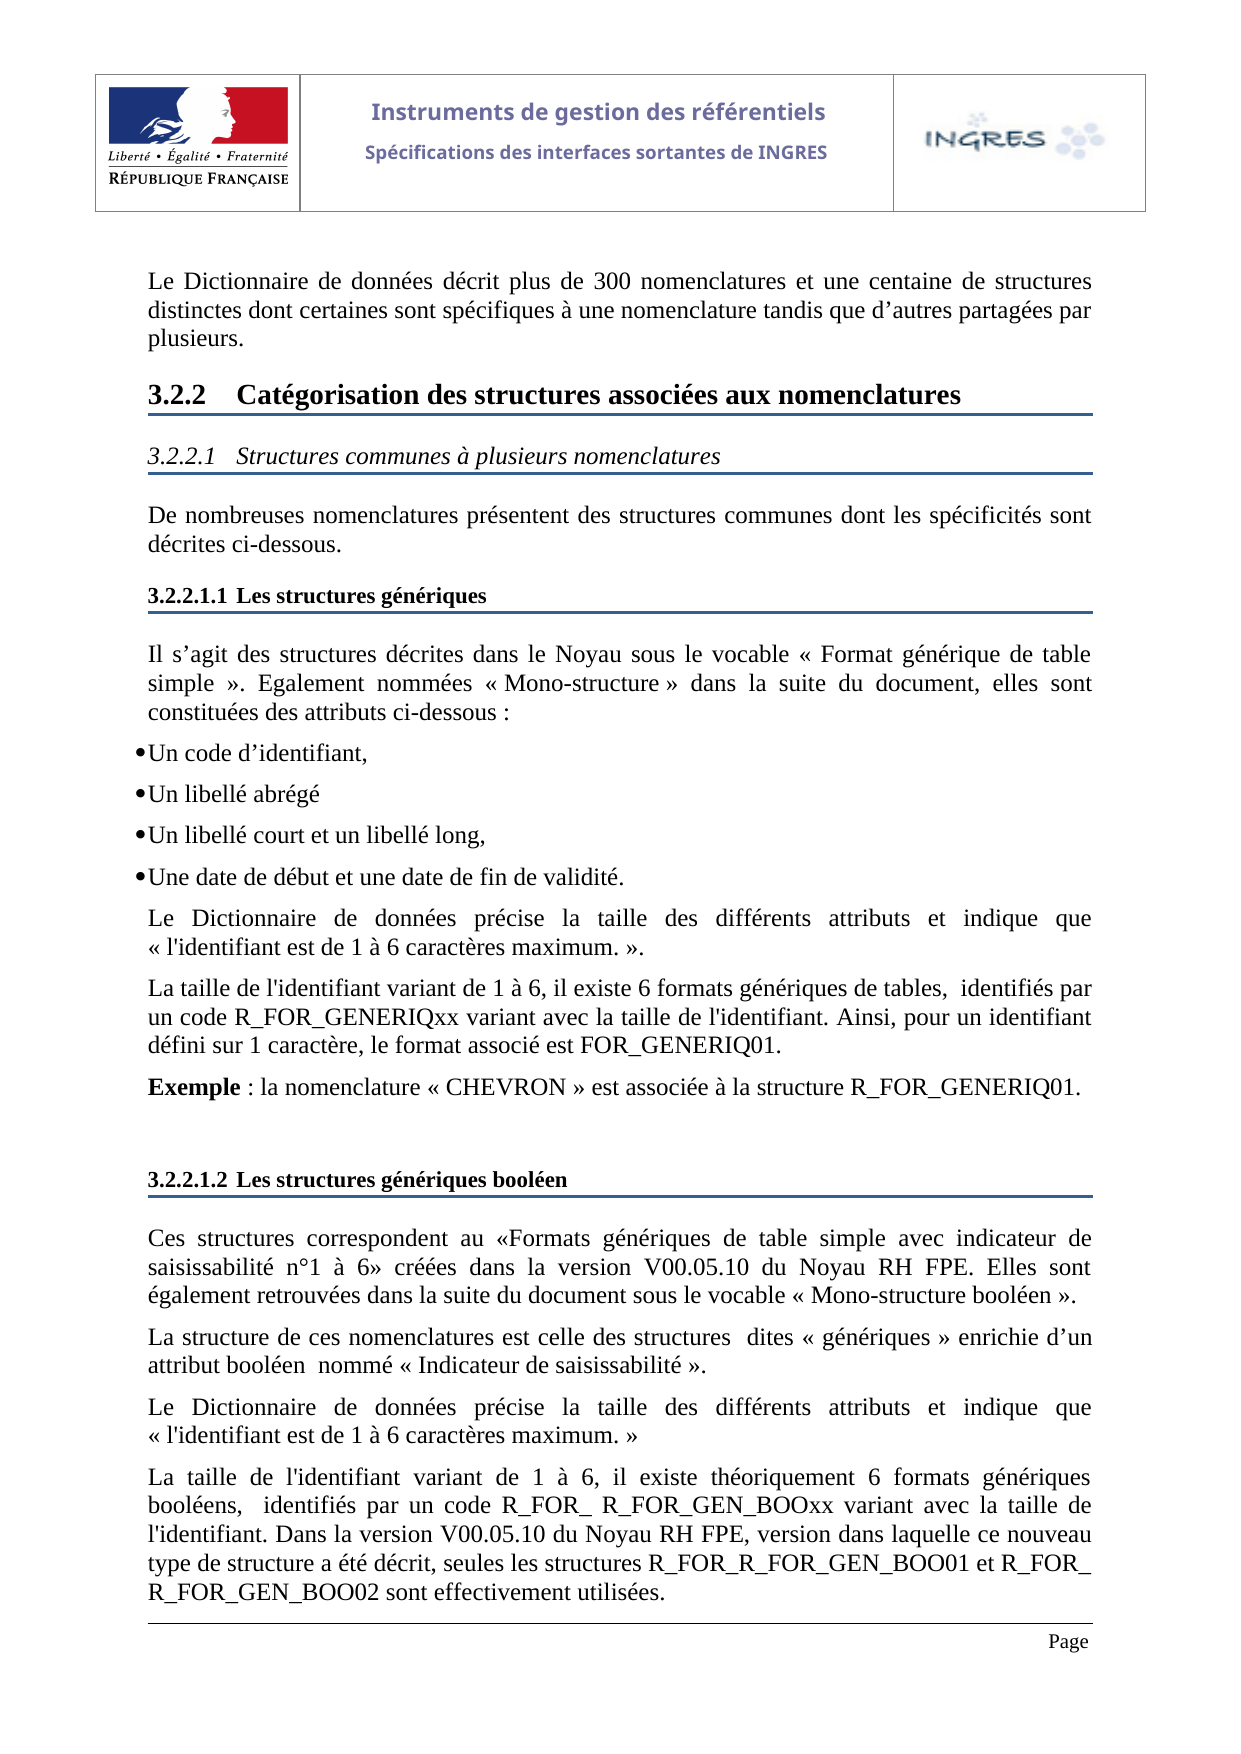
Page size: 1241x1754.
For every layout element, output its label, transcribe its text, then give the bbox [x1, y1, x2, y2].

subtitle Structures communes à plusieurs nomenclatures [147, 441, 1093, 475]
text Le Dictionnaire de données précise la taille des différents attributs et indique que « l'identifiant est de 1 à 6 caractères maximum. ». [148, 903, 1093, 960]
text La structure de ces nomenclatures est celle des structures dites « génériques » enrichie d’un attribut booléen nommé « Indicateur de saisissabilité ». [148, 1322, 1093, 1379]
text Le Dictionnaire de données précise la taille des différents attributs et indique que « l'identifiant est de 1 à 6 caractères maximum. » [148, 1392, 1093, 1449]
subtitle Les structures génériques [147, 582, 1093, 614]
text Exemple : la nomenclature « CHEVRON » est associée à la structure R_FOR_GENERIQ01. [148, 1072, 1093, 1100]
list Il s’agit des structures décrites dans le Noyau sous le vocable « Format générique de table simple ». Egalement nommées « Mono-structure » dans la suite du document, elles sont constituées des attributs ci-dessous : [148, 639, 1093, 725]
text Ces structures correspondent au «Formats génériques de table simple avec indicateur de saisissabilité n°1 à 6» créées dans la version V00.05.10 du Noyau RH FPE. Elles sont également retrouvées dans la suite du document sous le vocable « Mono-structure booléen ». [148, 1223, 1093, 1309]
text Un libellé abrégé [136, 779, 1093, 808]
text Catégorisation des structures associées aux nomenclatures [148, 377, 1093, 413]
picture [107, 87, 288, 187]
text Un code d’identifiant, [136, 738, 1093, 767]
text La taille de l'identifiant variant de 1 à 6, il existe 6 formats génériques de tables, identifiés par un code R_FOR_GENERIQxx variant avec la taille de l'identifiant. Ainsi, pour un identifiant défini sur 1 caractère, le format associé est FOR_GENERIQ01. [148, 973, 1093, 1059]
subtitle Les structures génériques booléen [147, 1167, 1093, 1198]
text Un libellé court et un libellé long, [136, 820, 1093, 849]
text De nombreuses nomenclatures présentent des structures communes dont les spécificités sont décrites ci-dessous. [148, 500, 1093, 557]
text Le Dictionnaire de données décrit plus de 300 nomenclatures et une centaine de structures distinctes dont certaines sont spécifiques à une nomenclature tandis que d’autres partagées par plusieurs. [148, 266, 1093, 352]
text La taille de l'identifiant variant de 1 à 6, il existe théoriquement 6 formats génériques booléens, identifiés par un code R_FOR_ R_FOR_GEN_BOOxx variant avec la taille de l'identifiant. Dans la version V00.05.10 du Noyau RH FPE, version dans laquelle ce nouveau type de structure a été décrit, seules les structures R_FOR_R_FOR_GEN_BOO01 et R_FOR_ R_FOR_GEN_BOO02 sont effectivement utilisées. [148, 1462, 1093, 1606]
text Une date de début et une date de fin de validité. [136, 862, 1093, 890]
